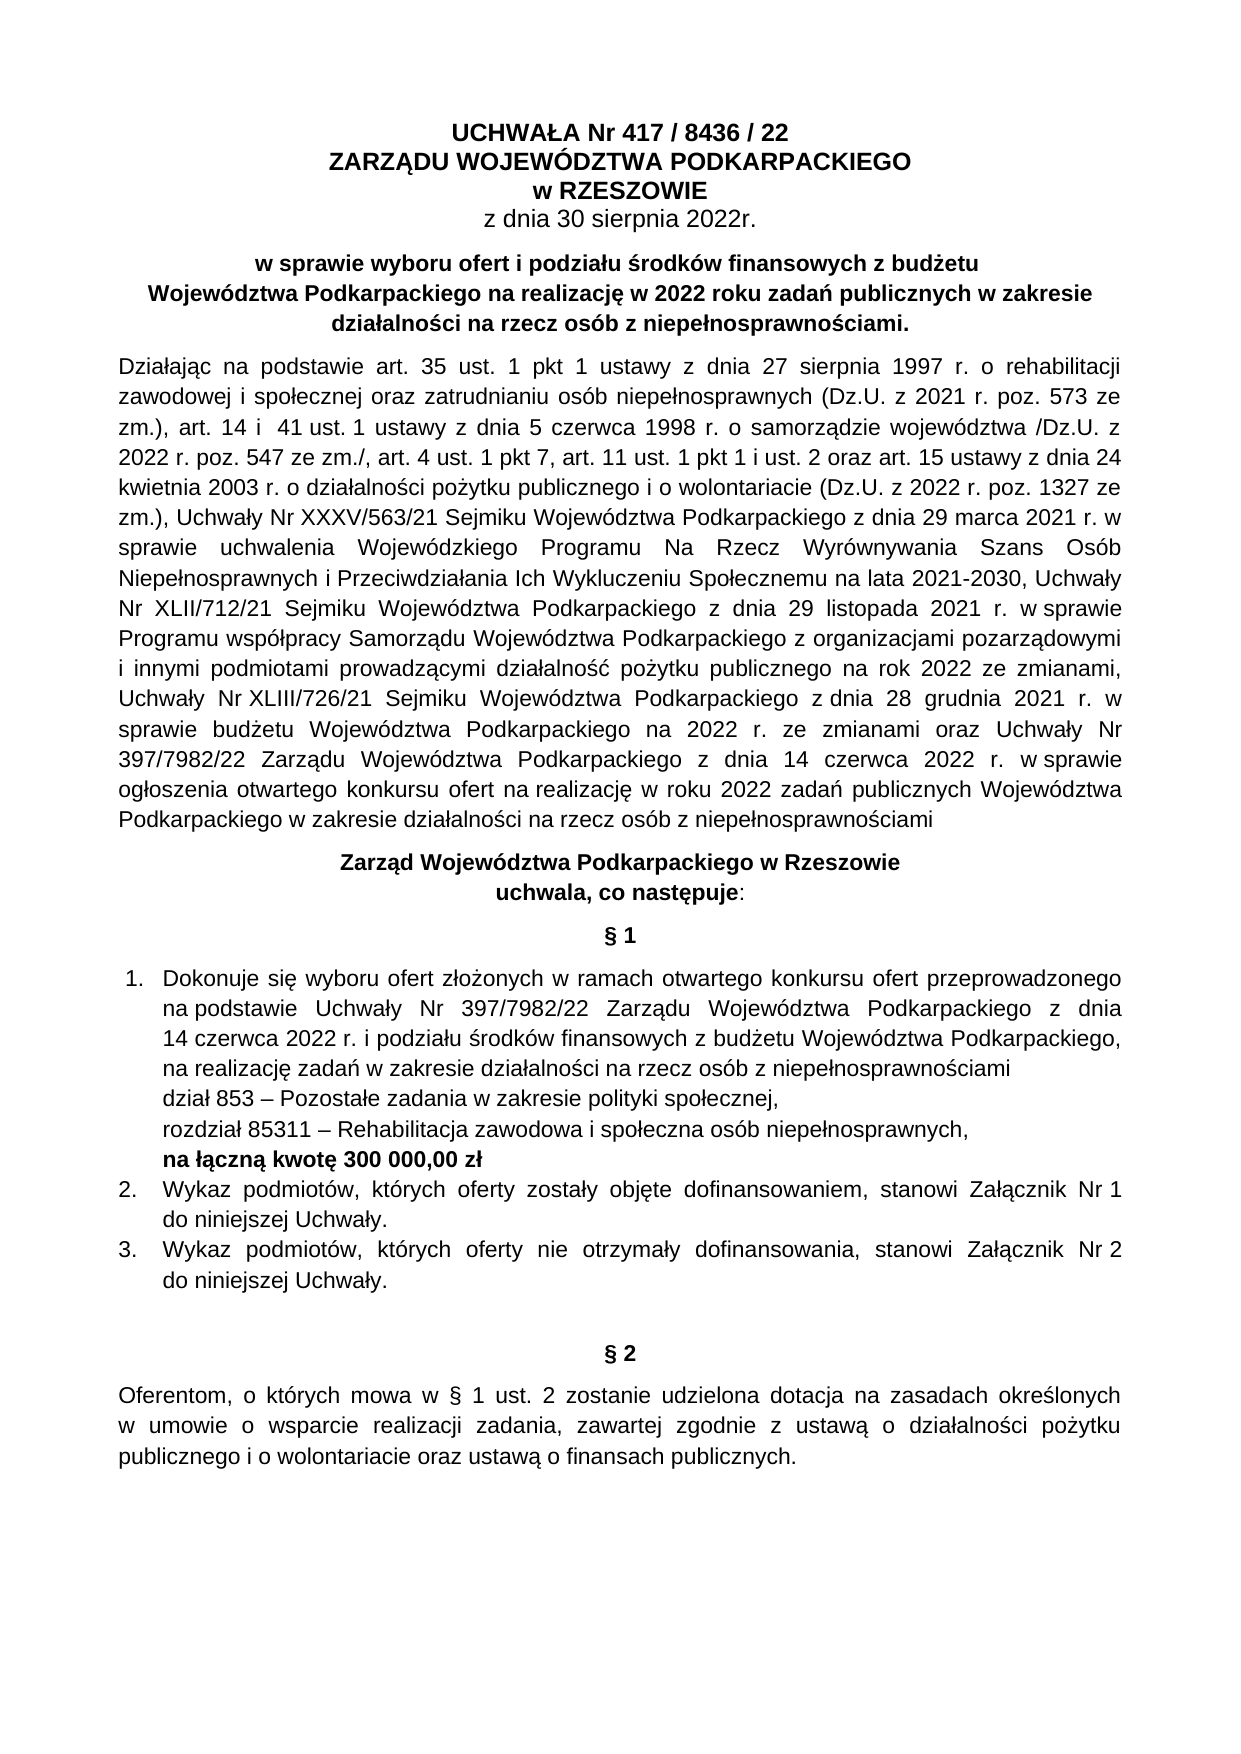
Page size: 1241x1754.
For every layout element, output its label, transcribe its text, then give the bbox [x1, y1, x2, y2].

text w sprawie wyboru ofert i podziału środków finansowych z budżetu Województwa Podkarpackiego na realizację w 2022 roku zadań publicznych w zakresie działalności na rzecz osób z niepełnosprawnościami. [118, 250, 1122, 337]
text § 2 [118, 1339, 1122, 1366]
list Wykaz podmiotów, których oferty zostały objęte dofinansowaniem, stanowi Załącznik Nr 1 do niniejszej Uchwały. [118, 1176, 1122, 1232]
text Działając na podstawie art. 35 ust. 1 pkt 1 ustawy z dnia 27 sierpnia 1997 r. o rehabilitacji zawodowej i społecznej oraz zatrudnianiu osób niepełnosprawnych (Dz.U. z 2021 r. poz. 573 ze zm.), art. 14 i 41 ust. 1 ustawy z dnia 5 czerwca 1998 r. o samorządzie województwa /Dz.U. z 2022 r. poz. 547 ze zm./, art. 4 ust. 1 pkt 7, art. 11 ust. 1 pkt 1 i ust. 2 oraz art. 15 ustawy z dnia 24 kwietnia 2003 r. o działalności pożytku publicznego i o wolontariacie (Dz.U. z 2022 r. poz. 1327 ze zm.), Uchwały Nr XXXV/563/21 Sejmiku Województwa Podkarpackiego z dnia 29 marca 2021 r. w sprawie uchwalenia Wojewódzkiego Programu Na Rzecz Wyrównywania Szans Osób Niepełnosprawnych i Przeciwdziałania Ich Wykluczeniu Społecznemu na lata 2021-2030, Uchwały Nr XLII/712/21 Sejmiku Województwa Podkarpackiego z dnia 29 listopada 2021 r. w sprawie Programu współpracy Samorządu Województwa Podkarpackiego z organizacjami pozarządowymi i innymi podmiotami prowadzącymi działalność pożytku publicznego na rok 2022 ze zmianami, Uchwały Nr XLIII/726/21 Sejmiku Województwa Podkarpackiego z dnia 28 grudnia 2021 r. w sprawie budżetu Województwa Podkarpackiego na 2022 r. ze zmianami oraz Uchwały Nr 397/7982/22 Zarządu Województwa Podkarpackiego z dnia 14 czerwca 2022 r. w sprawie ogłoszenia otwartego konkursu ofert na realizację w roku 2022 zadań publicznych Województwa Podkarpackiego w zakresie działalności na rzecz osób z niepełnosprawnościami [118, 353, 1122, 832]
text § 1 [118, 922, 1122, 948]
text z dnia 30 sierpnia 2022r. [118, 204, 1122, 233]
text dział 853 – Pozostałe zadania w zakresie polityki społecznej, [118, 1085, 1122, 1112]
text UCHWAŁA Nr 417 / 8436 / 22 [118, 118, 1122, 147]
text Oferentom, o których mowa w § 1 ust. 2 zostanie udzielona dotacja na zasadach określonych w umowie o wsparcie realizacji zadania, zawartej zgodnie z ustawą o działalności pożytku publicznego i o wolontariacie oraz ustawą o finansach publicznych. [118, 1382, 1122, 1469]
list Dokonuje się wyboru ofert złożonych w ramach otwartego konkursu ofert przeprowadzonego na podstawie Uchwały Nr 397/7982/22 Zarządu Województwa Podkarpackiego z dnia 14 czerwca 2022 r. i podziału środków finansowych z budżetu Województwa Podkarpackiego, na realizację zadań w zakresie działalności na rzecz osób z niepełnosprawnościami [125, 964, 1122, 1081]
text uchwala, co następuje: [118, 879, 1122, 905]
subtitle Zarząd Województwa Podkarpackiego w Rzeszowie [118, 849, 1122, 875]
text ZARZĄDU WOJEWÓDZTWA PODKARPACKIEGO [118, 147, 1122, 176]
text rozdział 85311 – Rehabilitacja zawodowa i społeczna osób niepełnosprawnych, [118, 1116, 1122, 1142]
text w RZESZOWIE [118, 176, 1122, 204]
list Wykaz podmiotów, których oferty nie otrzymały dofinansowania, stanowi Załącznik Nr 2 do niniejszej Uchwały. [118, 1236, 1122, 1293]
text na łączną kwotę 300 000,00 zł [162, 1146, 1122, 1172]
